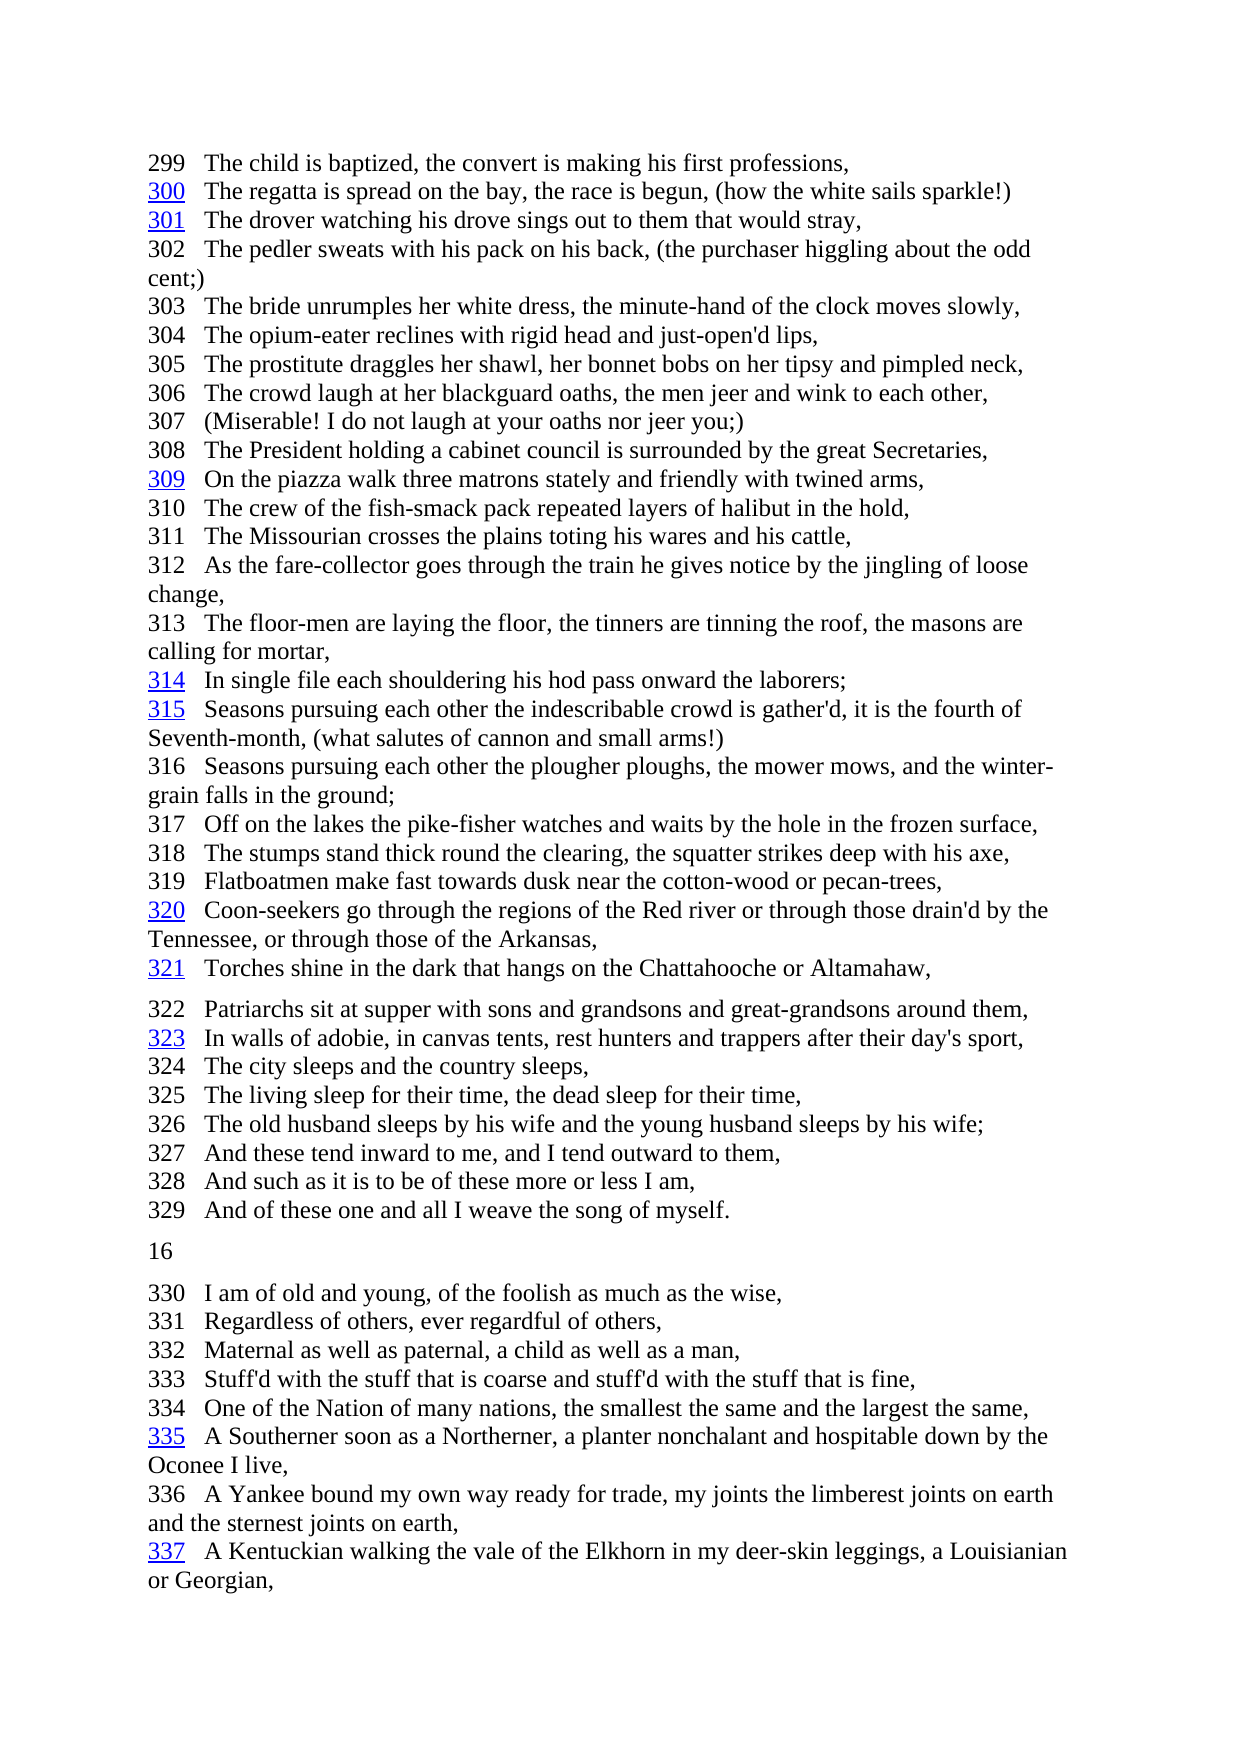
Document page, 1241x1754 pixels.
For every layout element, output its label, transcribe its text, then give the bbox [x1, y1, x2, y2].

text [148, 1278, 1093, 1594]
text 16 [148, 1236, 1093, 1265]
text 322 Patriarchs sit at supper with sons and grandsons and great-grandsons around them, 323 In walls of adobie, in canvas tents, rest hunters and trappers after their day's sport, 324 The city sleeps and the country sleeps, 325 The living sleep for their time, the dead sleep for their time, 326 The old husband sleeps by his wife and the young husband sleeps by his wife; 327 And these tend inward to me, and I tend outward to them, 328 And such as it is to be of these more or less I am, 329 And of these one and all I weave the song of myself. [148, 994, 1093, 1224]
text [148, 148, 1093, 981]
